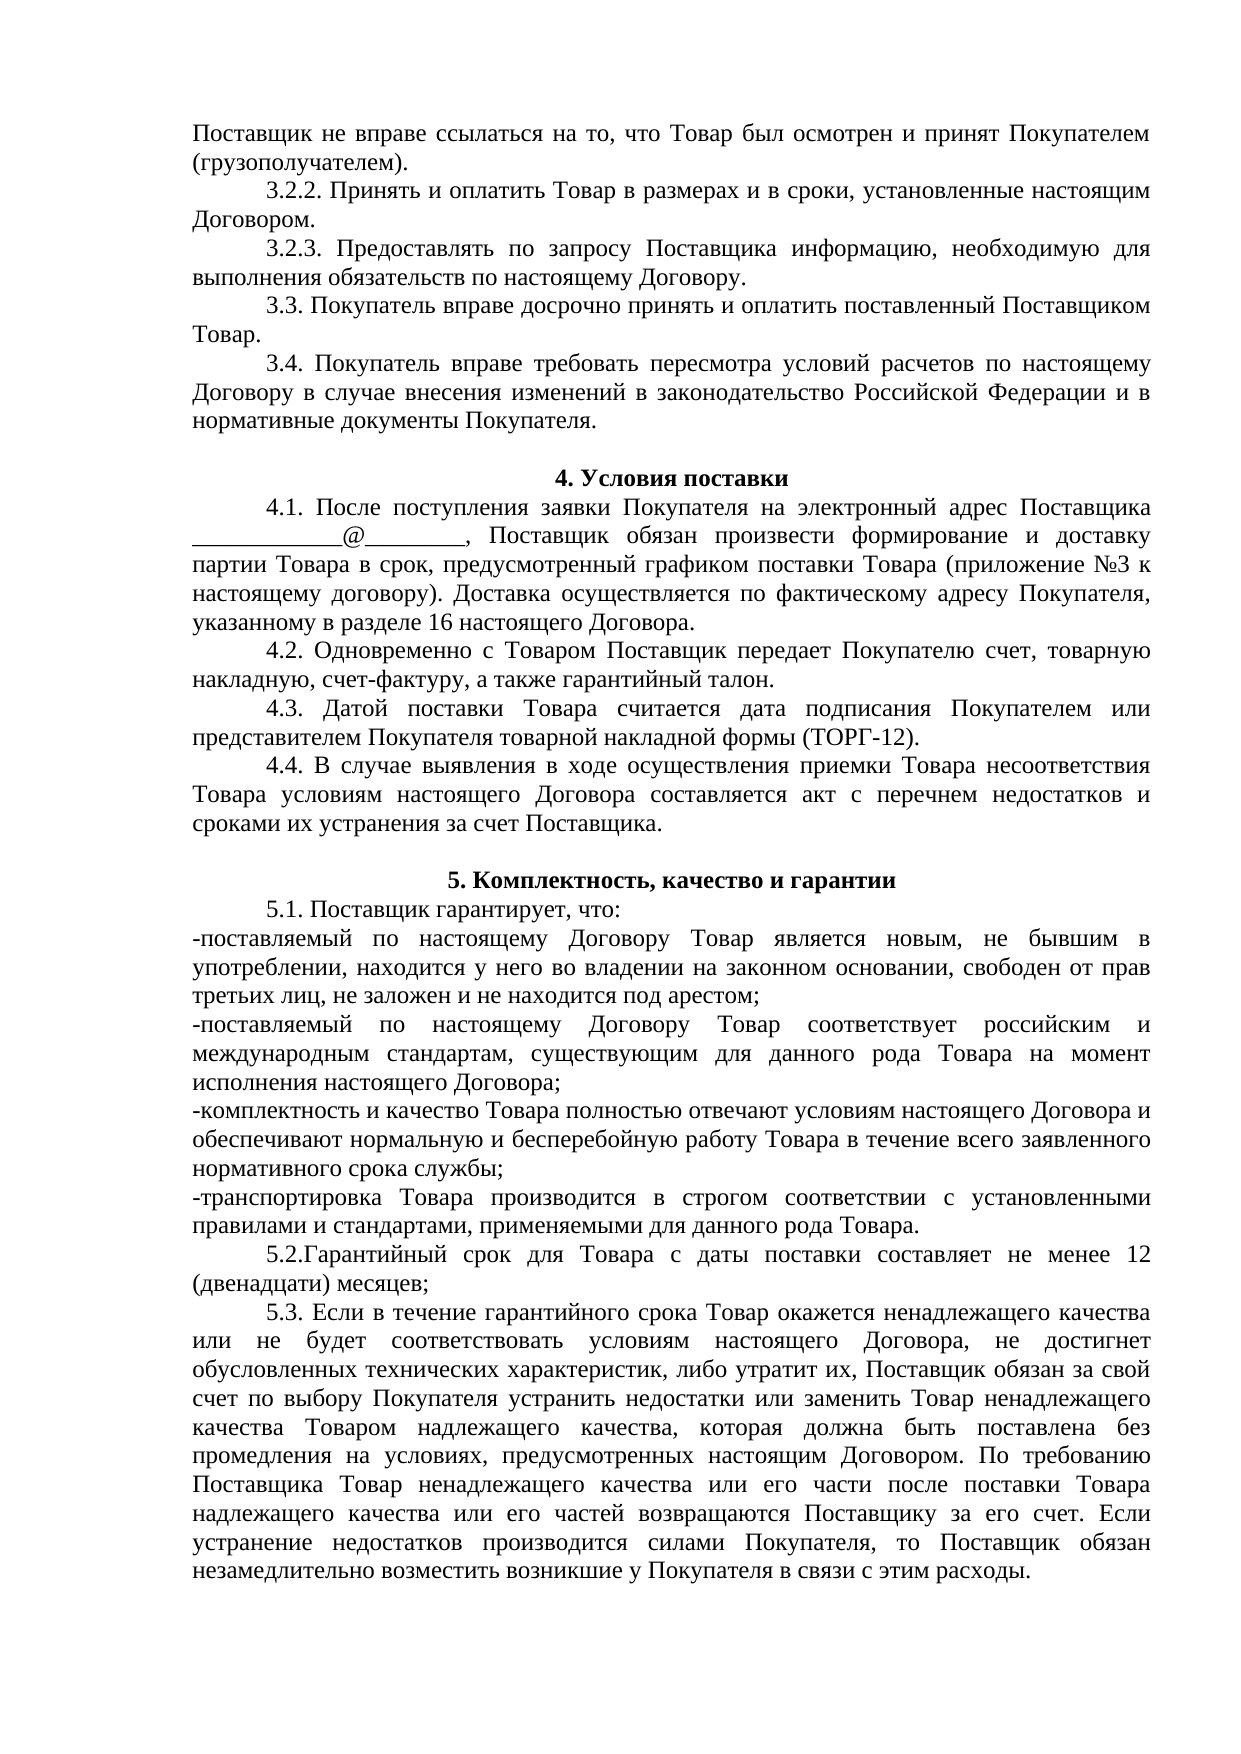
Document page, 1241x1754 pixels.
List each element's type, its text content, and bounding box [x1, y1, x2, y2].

text 5.1. Поставщик гарантирует, что: [192, 894, 1152, 923]
text 3.2.2. Принять и оплатить Товар в размерах и в сроки, установленные настоящим Договором. [192, 176, 1152, 233]
text -транспортировка Товара производится в строгом соответствии с установленными правилами и стандартами, применяемыми для данного рода Товара. [192, 1182, 1152, 1239]
text 5.3. Если в течение гарантийного срока Товар окажется ненадлежащего качества или не будет соответствовать условиям настоящего Договора, не достигнет обусловленных технических характеристик, либо утратит их, Поставщик обязан за свой счет по выбору Покупателя устранить недостатки или заменить Товар ненадлежащего качества Товаром надлежащего качества, которая должна быть поставлена без промедления на условиях, предусмотренных настоящим Договором. По требованию Поставщика Товар ненадлежащего качества или его части после поставки Товара надлежащего качества или его частей возвращаются Поставщику за его счет. Если устранение недостатков производится силами Покупателя, то Поставщик обязан незамедлительно возместить возникшие у Покупателя в связи с этим расходы. [192, 1297, 1152, 1584]
text 4.3. Датой поставки Товара считается дата подписания Покупателем или представителем Покупателя товарной накладной формы (ТОРГ-12). [192, 693, 1152, 751]
text -поставляемый по настоящему Договору Товар соответствует российским и международным стандартам, существующим для данного рода Товара на момент исполнения настоящего Договора; [192, 1009, 1152, 1096]
text -комплектность и качество Товара полностью отвечают условиям настоящего Договора и обеспечивают нормальную и бесперебойную работу Товара в течение всего заявленного нормативного срока службы; [192, 1096, 1152, 1182]
text 3.2.3. Предоставлять по запросу Поставщика информацию, необходимую для выполнения обязательств по настоящему Договору. [192, 233, 1152, 291]
text 3.4. Покупатель вправе требовать пересмотра условий расчетов по настоящему Договору в случае внесения изменений в законодательство Российской Федерации и в нормативные документы Покупателя. [192, 348, 1152, 434]
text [192, 118, 1152, 176]
text 4.1. После поступления заявки Покупателя на электронный адрес Поставщика ____________@________, Поставщик обязан произвести формирование и доставку партии Товара в срок, предусмотренный графиком поставки Товара (приложение №3 к настоящему договору). Доставка осуществляется по фактическому адресу Покупателя, указанному в разделе 16 настоящего Договора. [192, 492, 1152, 636]
text 3.3. Покупатель вправе досрочно принять и оплатить поставленный Поставщиком Товар. [192, 291, 1152, 348]
text 4.2. Одновременно с Товаром Поставщик передает Покупателю счет, товарную накладную, счет-фактуру, а также гарантийный талон. [192, 636, 1152, 693]
text 4. Условия поставки [192, 463, 1152, 492]
text -поставляемый по настоящему Договору Товар является новым, не бывшим в употреблении, находится у него во владении на законном основании, свободен от прав третьих лиц, не заложен и не находится под арестом; [192, 923, 1152, 1009]
text 4.4. В случае выявления в ходе осуществления приемки Товара несоответствия Товара условиям настоящего Договора составляется акт с перечнем недостатков и сроками их устранения за счет Поставщика. [192, 751, 1152, 837]
text 5.2.Гарантийный срок для Товара с даты поставки составляет не менее 12 (двенадцати) месяцев; [192, 1239, 1152, 1297]
text 5. Комплектность, качество и гарантии [192, 866, 1152, 894]
